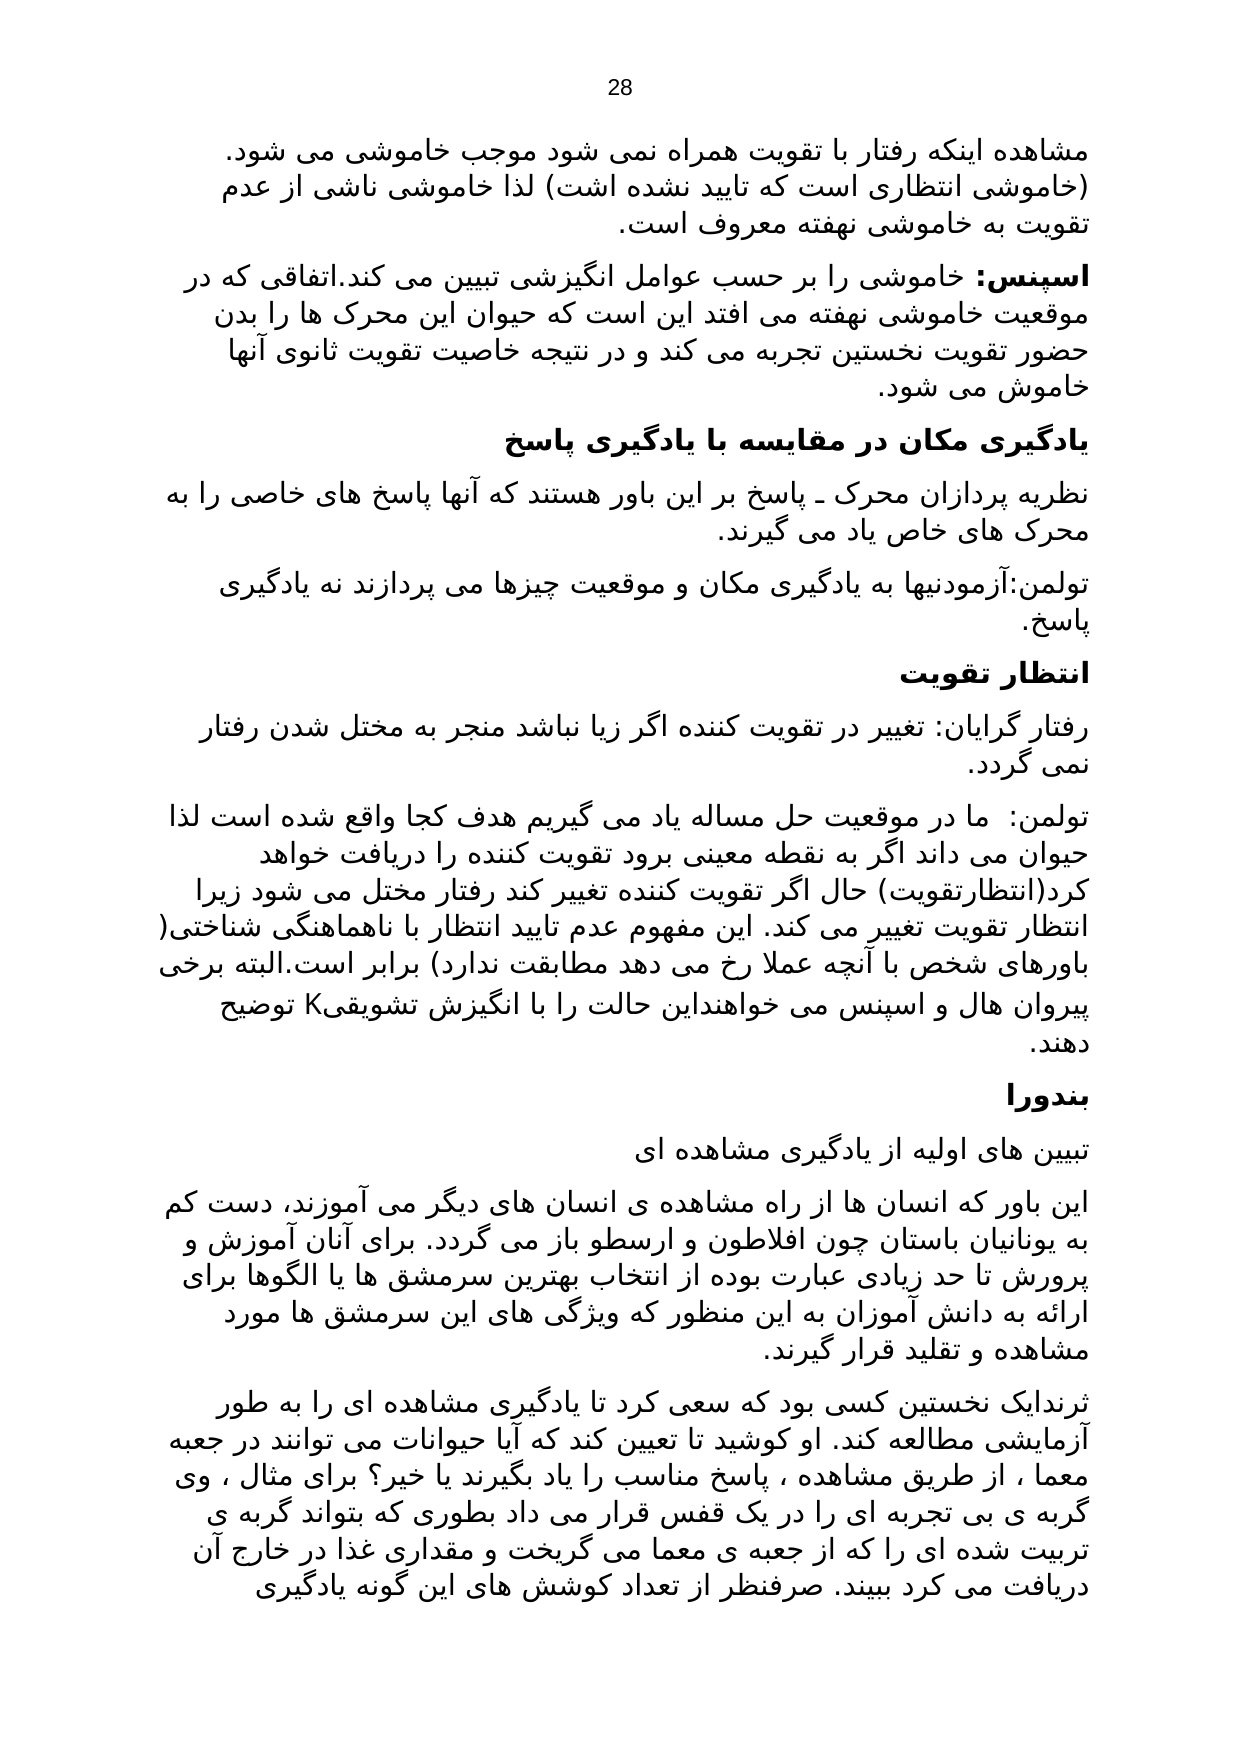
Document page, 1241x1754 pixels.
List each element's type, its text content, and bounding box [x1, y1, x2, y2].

text تبیین های اولیه از یادگیری مشاهده ای [150, 1132, 1090, 1166]
text انتظار تقویت [150, 656, 1090, 690]
text تولمن:آزمودنیها به یادگیری مكان و موقعیت چیزها می پردازند نه یادگیری پاسخ. [150, 566, 1090, 637]
text اسپنس: خاموشی را بر حسب عوامل انگیزشی تبیین می كند.اتفاقی که در موقعیت خاموشی نهفته می افتد این است که حیوان این محرک ها را بدن حضور تقویت نخستین تجربه می کند و در نتیجه خاصیت تقویت ثانوی آنها خاموش می شود. [150, 259, 1090, 403]
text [150, 1385, 1090, 1603]
text تولمن: ما در موقعیت حل مساله یاد می گیریم هدف كجا واقع شده است لذا حیوان می داند اگر به نقطه معینی برود تقویت كننده را دریافت خواهد كرد(انتظارتقویت) حال اگر تقویت كننده تغییر كند رفتار مختل می شود زیرا انتظار تقویت تغییر می كند. این مفهوم عدم تایید انتظار با ناهماهنگی شناختی( باورهای شخص با آنچه عملا رخ می دهد مطابقت ندارد) برابر است.البته برخی پیروان هال و اسپنس می خواهنداین حالت را با انگیزش تشویقیK توضیح دهند. [150, 799, 1090, 1059]
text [150, 133, 1090, 240]
text نظریه پردازان محرک ـ پاسخ بر این باور هستند که آنها پاسخ های خاصی را به محرک های خاص یاد می گیرند. [150, 476, 1090, 547]
text بندورا [150, 1079, 1090, 1113]
text یادگیری مکان در مقایسه با یادگیری پاسخ [150, 423, 1090, 457]
text این باور که انسان ها از راه مشاهده ی انسان های دیگر می آموزند، دست کم به یونانیان باستان چون افلاطون و ارسطو باز می گردد. برای آنان آموزش و پرورش تا حد زیادی عبارت بوده از انتخاب بهترین سرمشق ها یا الگوها برای ارائه به دانش آموزان به این منظور که ویژگی های این سرمشق ها مورد مشاهده و تقلید قرار گیرند. [150, 1185, 1090, 1366]
text رفتار گرایان: تغییر در تقویت کننده اگر زیا نباشد منجر به مختل شدن رفتار نمی گردد. [150, 709, 1090, 780]
